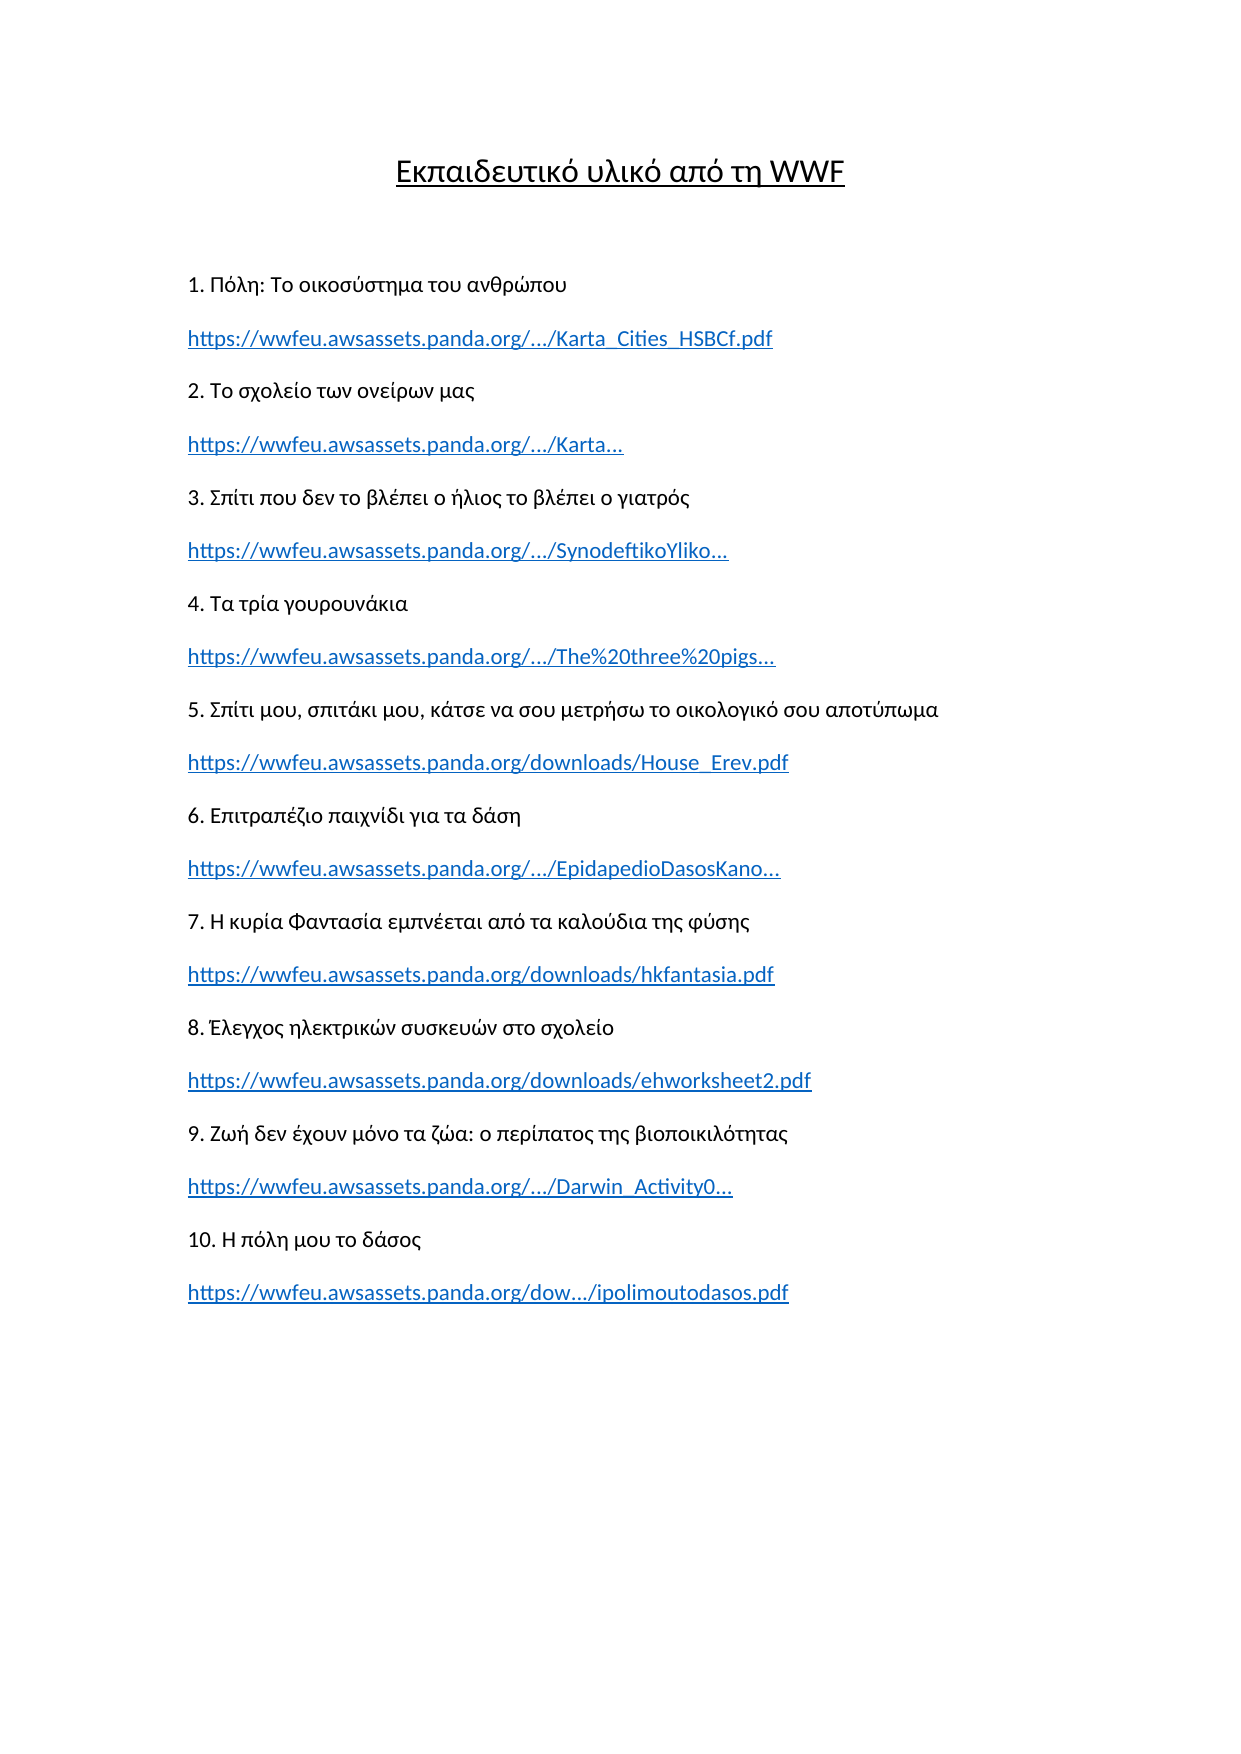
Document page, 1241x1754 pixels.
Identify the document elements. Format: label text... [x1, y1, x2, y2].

text 7. Η κυρία Φαντασία εμπνέεται από τα καλούδια της φύσης [187, 907, 1053, 935]
text https://wwfeu.awsassets.panda.org/downloads/House_Erev.pdf [187, 748, 1053, 776]
text https://wwfeu.awsassets.panda.org/downloads/ehworksheet2.pdf [187, 1066, 1053, 1094]
text 10. Η πόλη μου το δάσος [187, 1225, 1053, 1253]
text https://wwfeu.awsassets.panda.org/downloads/hkfantasia.pdf [187, 960, 1053, 988]
text 1. Πόλη: Το οικοσύστημα του ανθρώπου [187, 271, 1053, 299]
text 2. Το σχολείο των ονείρων μας [187, 377, 1053, 405]
text https://wwfeu.awsassets.panda.org/.../EpidapedioDasosKano... [187, 854, 1053, 882]
text https://wwfeu.awsassets.panda.org/.../The%20three%20pigs... [187, 642, 1053, 670]
text https://wwfeu.awsassets.panda.org/.../Darwin_Activity0... [187, 1172, 1053, 1200]
text https://wwfeu.awsassets.panda.org/.../Karta... [187, 430, 1053, 458]
text 3. Σπίτι που δεν το βλέπει ο ήλιος το βλέπει ο γιατρός [187, 483, 1053, 511]
text Εκπαιδευτικό υλικό από τη WWF [187, 150, 1053, 191]
text https://wwfeu.awsassets.panda.org/.../SynodeftikoYliko... [187, 536, 1053, 564]
text 4. Τα τρία γουρουνάκια [187, 589, 1053, 617]
text 5. Σπίτι μου, σπιτάκι μου, κάτσε να σου μετρήσω το οικολογικό σου αποτύπωμα [187, 695, 1053, 723]
text 8. Έλεγχος ηλεκτρικών συσκευών στο σχολείο [187, 1013, 1053, 1041]
text 9. Ζωή δεν έχουν μόνο τα ζώα: ο περίπατος της βιοποικιλότητας [187, 1119, 1053, 1147]
text 6. Επιτραπέζιο παιχνίδι για τα δάση [187, 801, 1053, 829]
text https://wwfeu.awsassets.panda.org/dow.../ipolimoutodasos.pdf [187, 1278, 1053, 1306]
text https://wwfeu.awsassets.panda.org/.../Karta_Cities_HSBCf.pdf [187, 324, 1053, 352]
